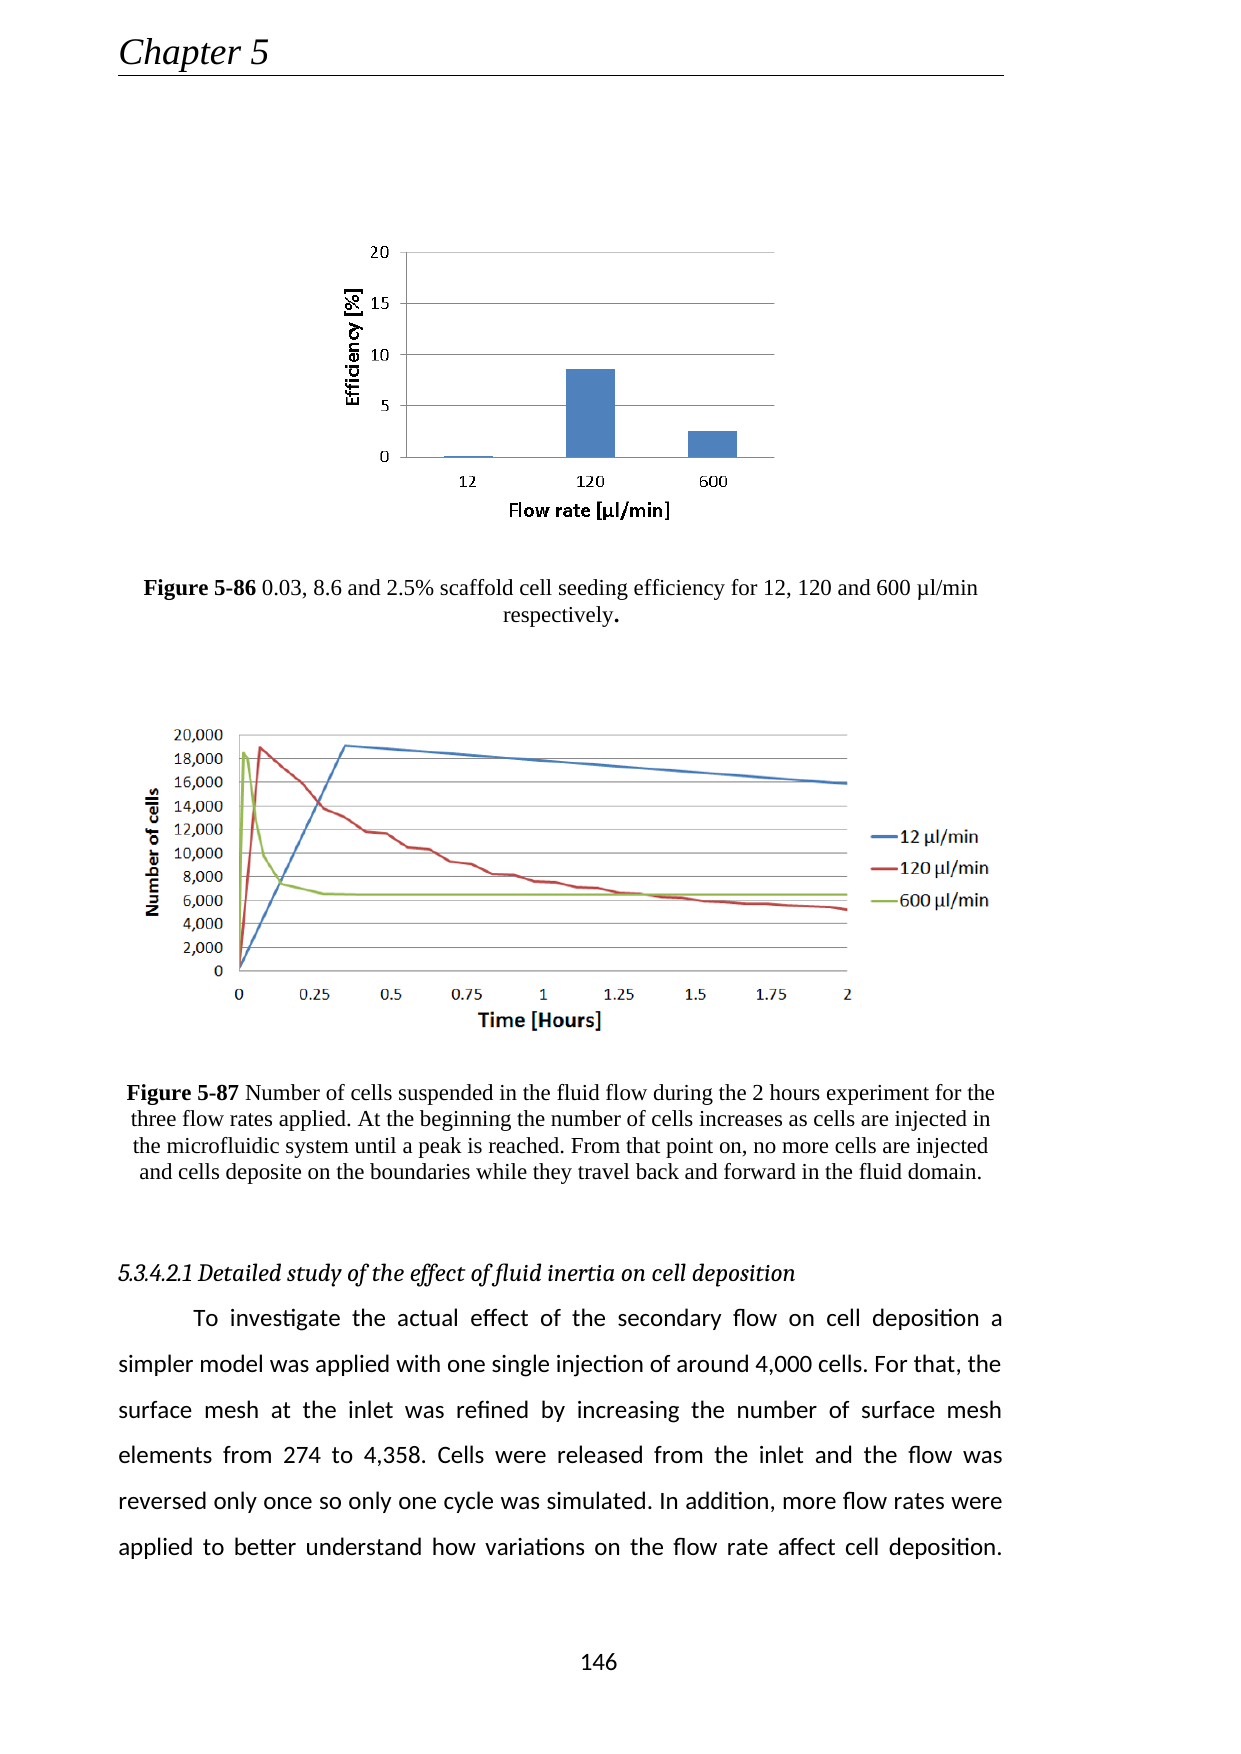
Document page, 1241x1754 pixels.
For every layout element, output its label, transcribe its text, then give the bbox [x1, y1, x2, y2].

picture [331, 236, 791, 535]
picture [118, 702, 1002, 1039]
subtitle Detailed study of the effect of fluid inertia on cell deposition [118, 1259, 1004, 1288]
